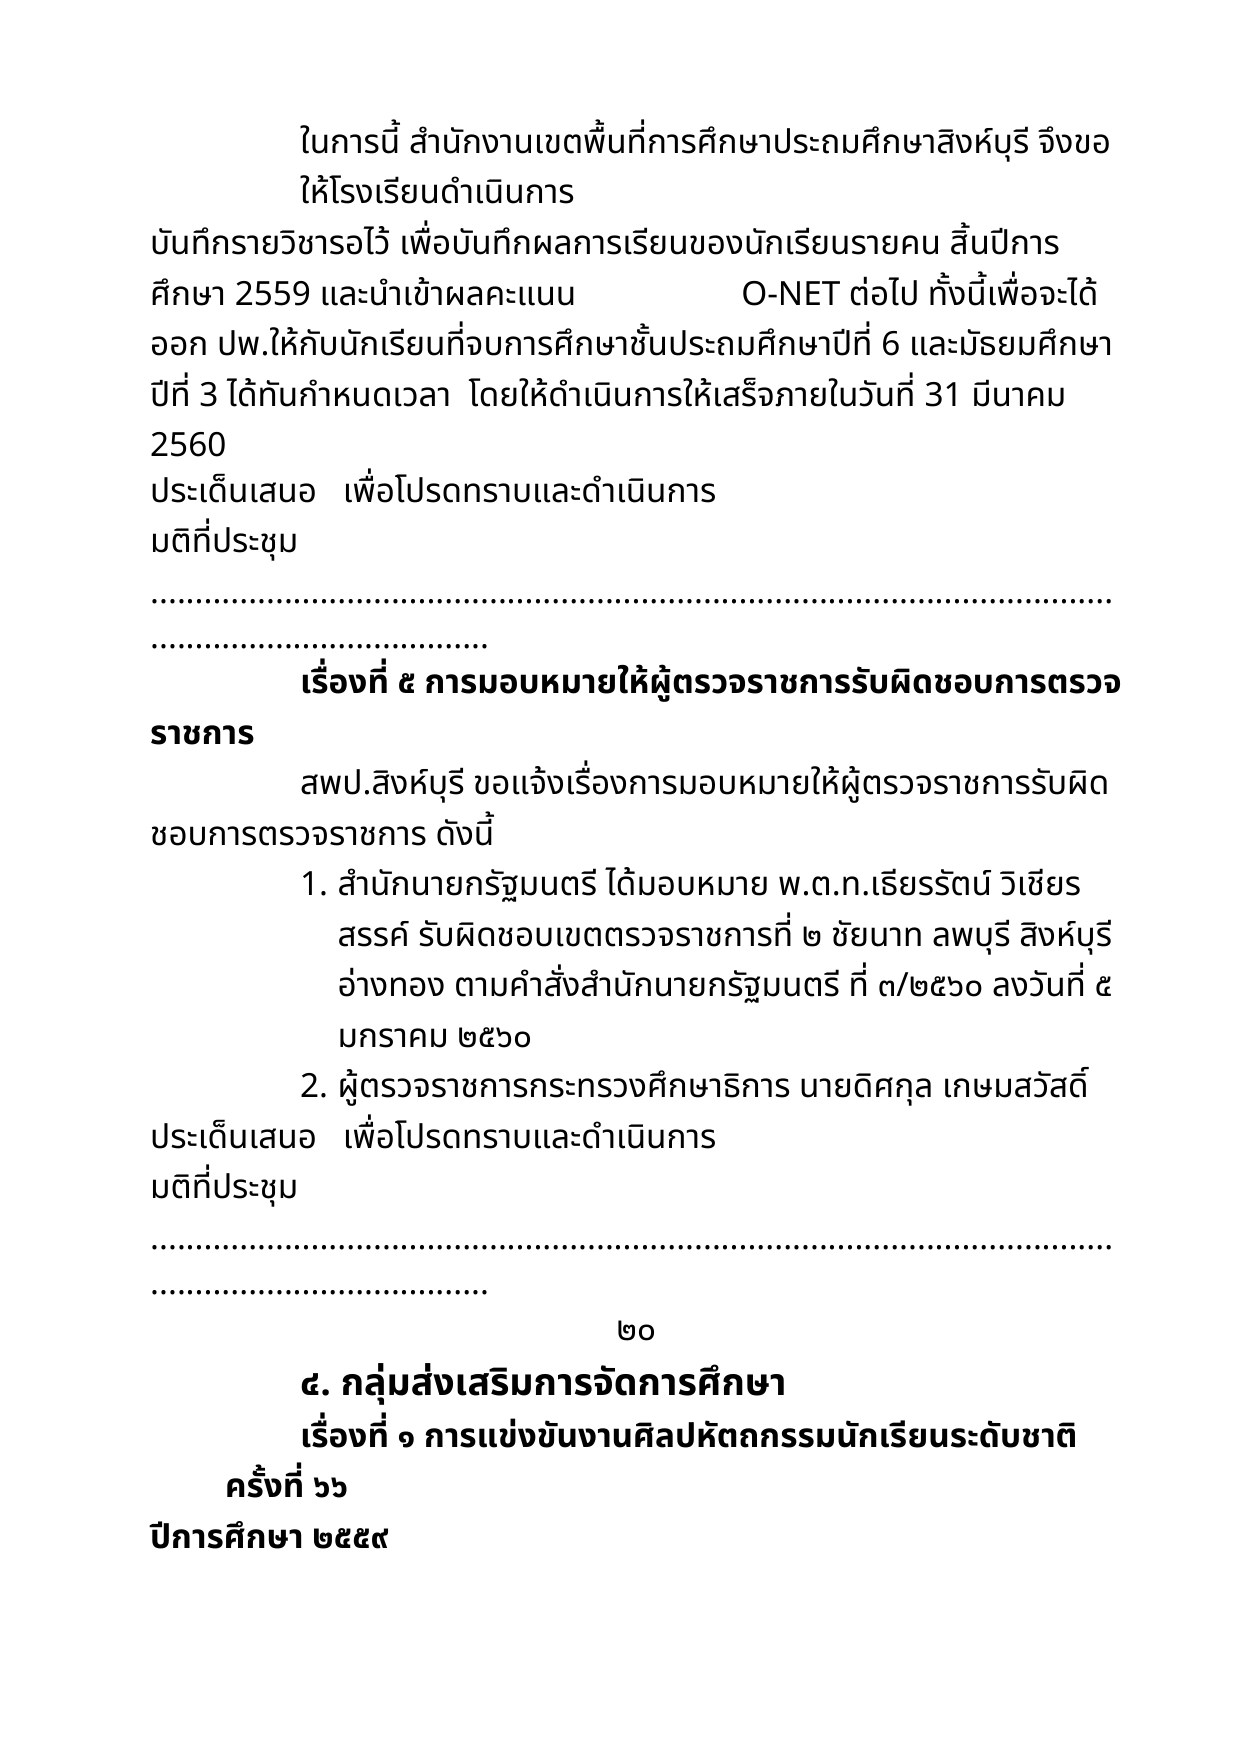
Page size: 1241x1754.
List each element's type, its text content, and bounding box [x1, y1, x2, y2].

text สพป.สิงห์บุรี ขอแจ้งเรื่องการมอบหมายให้ผู้ตรวจราชการรับผิดชอบการตรวจราชการ ดังนี้ [150, 759, 1122, 860]
text เรื่องที่ ๑ การแข่งขันงานศิลปหัตถกรรมนักเรียนระดับชาติ ครั้งที่ ๖๖ [225, 1412, 1122, 1513]
text ปีการศึกษา ๒๕๕๙ [150, 1513, 1122, 1563]
text เรื่องที่ ๕ การมอบหมายให้ผู้ตรวจราชการรับผิดชอบการตรวจราชการ [150, 658, 1122, 759]
text ประเด็นเสนอ เพื่อโปรดทราบและดำเนินการ [150, 467, 1122, 517]
text ๔. กลุ่มส่งเสริมการจัดการศึกษา [225, 1355, 1122, 1412]
list ผู้ตรวจราชการกระทรวงศึกษาธิการ นายดิศกุล เกษมสวัสดิ์ [300, 1062, 1122, 1113]
text ประเด็นเสนอ เพื่อโปรดทราบและดำเนินการ [150, 1113, 1122, 1163]
text ในการนี้ สำนักงานเขตพื้นที่การศึกษาประถมศึกษาสิงห์บุรี จึงขอให้โรงเรียนดำเนินการ [300, 118, 1122, 219]
text ๒๐ [150, 1304, 1122, 1355]
text บันทึกรายวิชารอไว้ เพื่อบันทึกผลการเรียนของนักเรียนรายคน สิ้นปีการศึกษา 2559 และนำเข้าผลคะแนน O-NET ต่อไป ทั้งนี้เพื่อจะได้ออก ปพ.ให้กับนักเรียนที่จบการศึกษาชั้นประถมศึกษาปีที่ 6 และมัธยมศึกษาปีที่ 3 ได้ทันกำหนดเวลา โดยให้ดำเนินการให้เสร็จภายในวันที่ 31 มีนาคม 2560 [150, 219, 1122, 467]
list สำนักนายกรัฐมนตรี ได้มอบหมาย พ.ต.ท.เธียรรัตน์ วิเชียรสรรค์ รับผิดชอบเขตตรวจราชการที่ ๒ ชัยนาท ลพบุรี สิงห์บุรี อ่างทอง ตามคำสั่งสำนักนายกรัฐมนตรี ที่ ๓/๒๕๖๐ ลงวันที่ ๕ มกราคม ๒๕๖๐ [300, 860, 1122, 1062]
